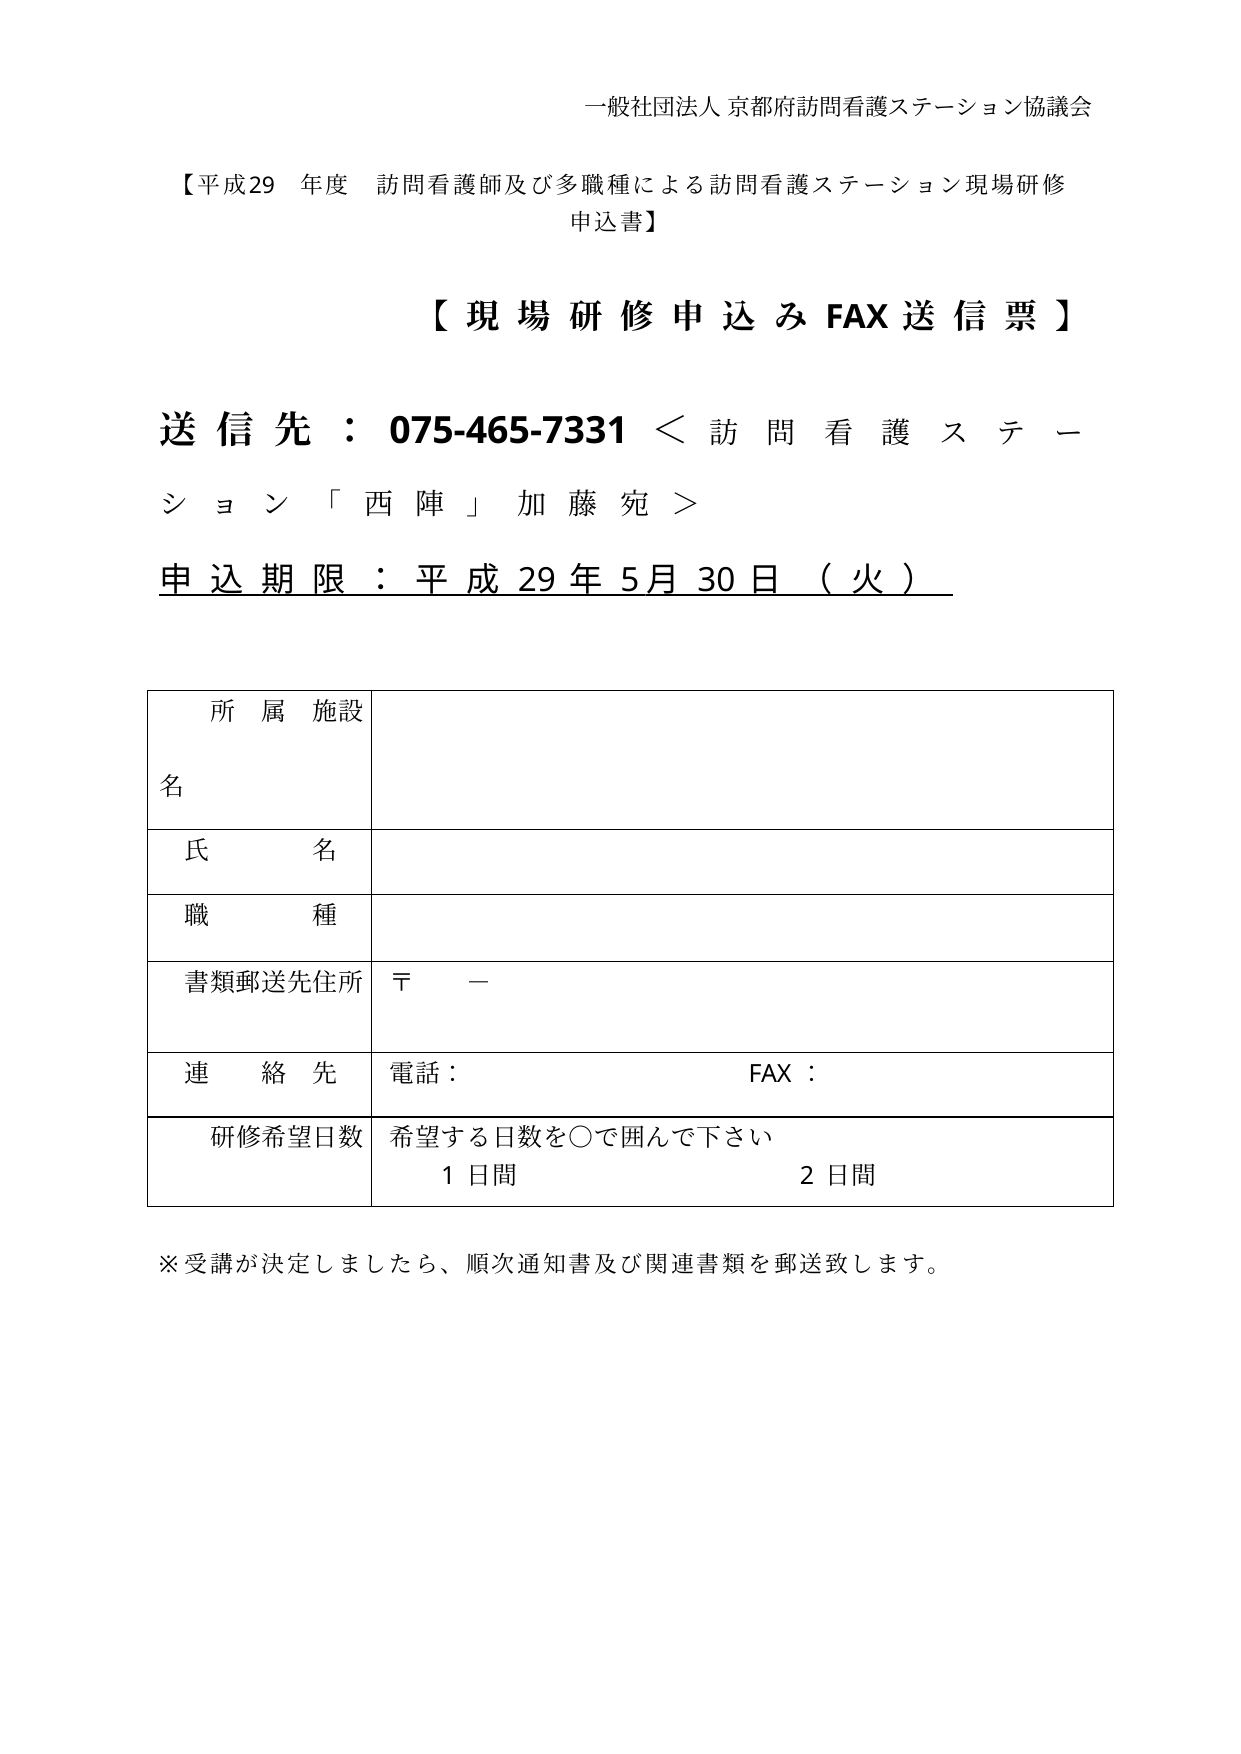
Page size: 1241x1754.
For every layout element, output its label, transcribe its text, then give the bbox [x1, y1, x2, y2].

text 【現場研修申込みFAX送信票】 [159, 277, 1130, 352]
table_header [372, 691, 1113, 829]
table_cell 氏 名 [148, 830, 371, 894]
table_cell 希望する日数を○で囲んで下さい 1日間 2日間 [372, 1118, 1113, 1206]
text 申込期限：平成29年5月30日（火） [159, 539, 1106, 614]
text 【平成29年度 訪問看護師及び多職種による訪問看護ステーション現場研修 申込書】 [159, 164, 1081, 239]
text ※受講が決定しましたら、順次通知書及び関連書類を郵送致します。 [159, 1244, 1081, 1282]
table_cell 職 種 [148, 895, 371, 961]
table_cell 連 絡 先 [148, 1053, 371, 1116]
table_cell 〒 － [372, 962, 1113, 1052]
text 送信先：075-465-7331＜訪問看護ステーション「西陣」加藤宛＞ [159, 389, 1106, 539]
table_cell [372, 895, 1113, 961]
table_cell 電話： FAX： [372, 1053, 1113, 1116]
table_cell 研修希望日数 [148, 1118, 371, 1206]
table_cell 書類郵送先住所 [148, 962, 371, 1052]
table_cell [372, 830, 1113, 894]
table_header 所 属 施設名 [148, 691, 371, 829]
